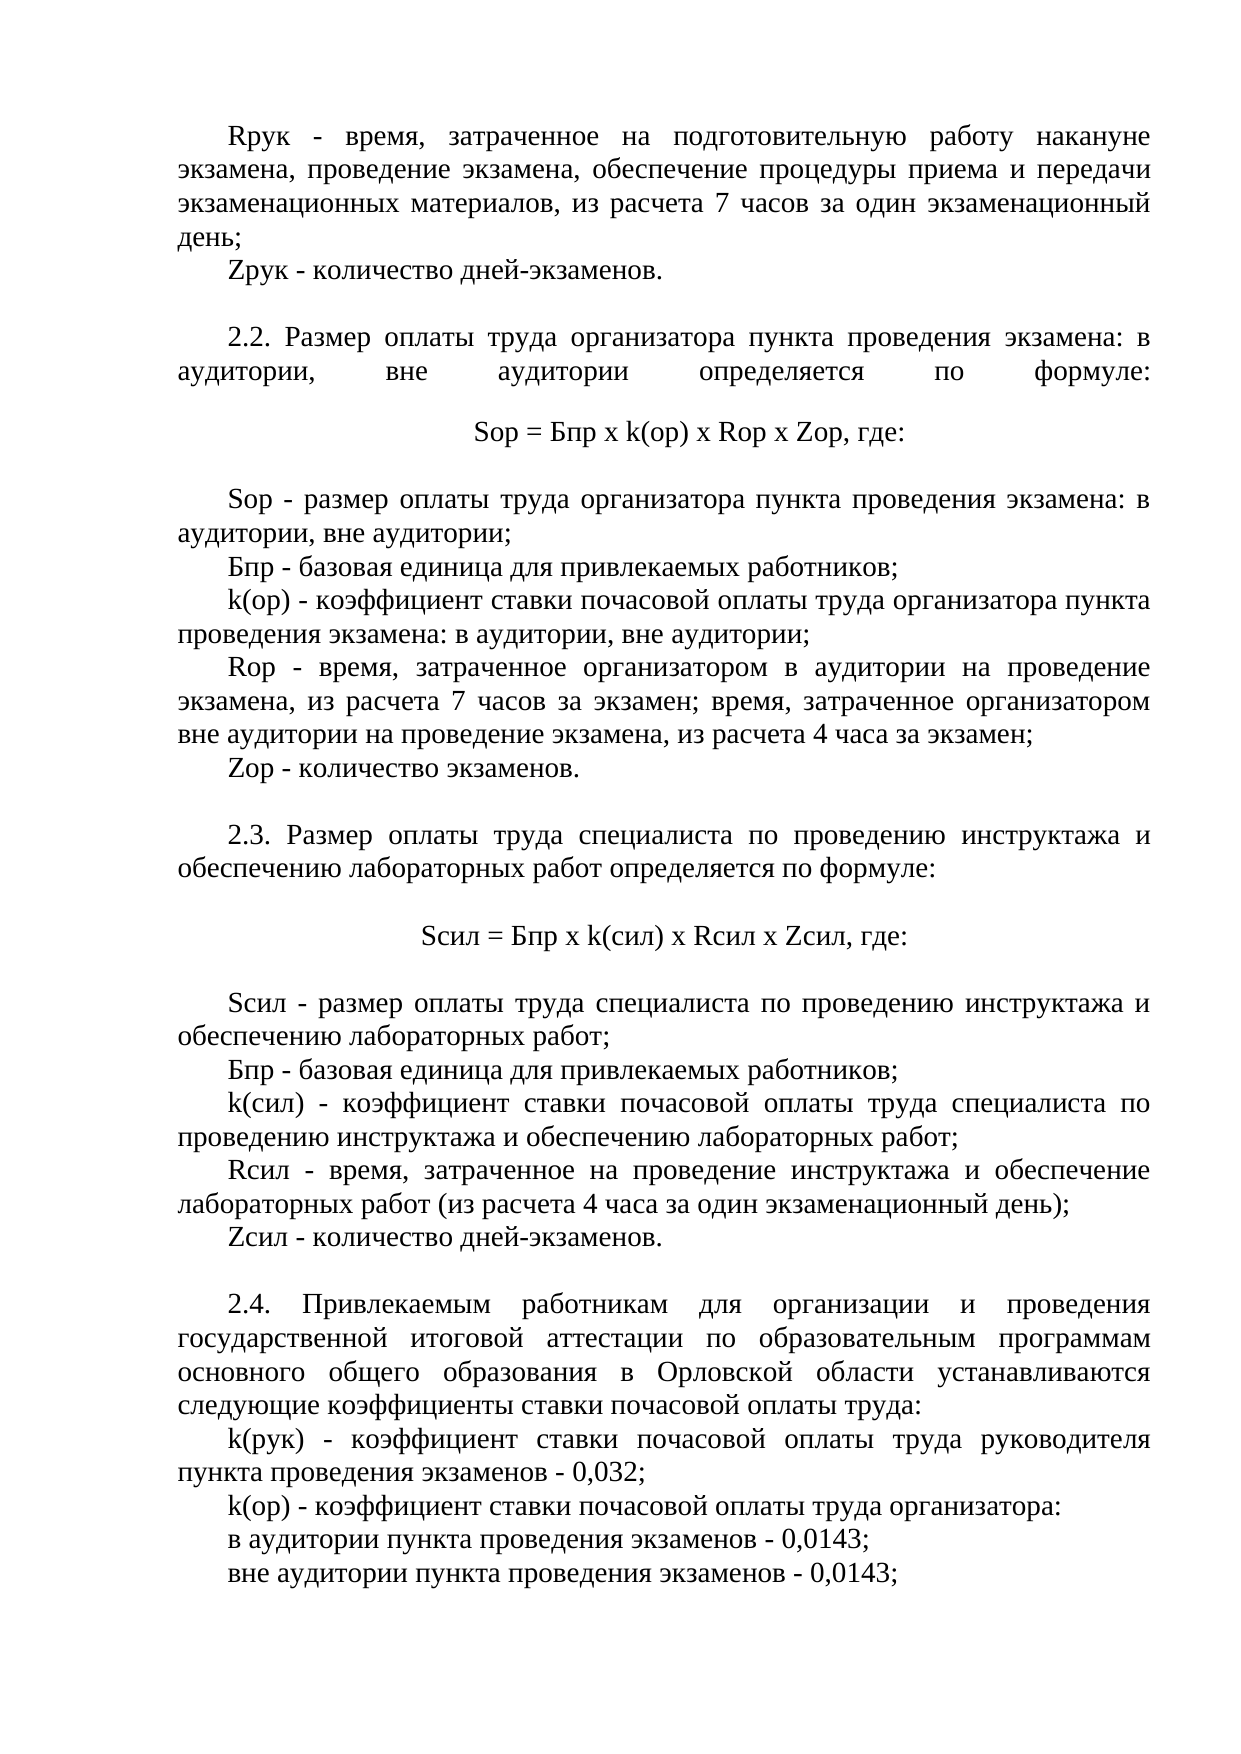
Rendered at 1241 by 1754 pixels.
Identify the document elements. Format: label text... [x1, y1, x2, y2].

text Rсил - время, затраченное на проведение инструктажа и обеспечение лабораторных работ (из расчета 4 часа за один экзаменационный день); [177, 1152, 1152, 1219]
text Zор - количество экзаменов. [177, 750, 1152, 783]
text k(рук) - коэффициент ставки почасовой оплаты труда руководителя пункта проведения экзаменов - 0,032; [177, 1421, 1152, 1488]
text вне аудитории пункта проведения экзаменов - 0,0143; [177, 1555, 1152, 1588]
text Бпр - базовая единица для привлекаемых работников; [177, 549, 1152, 582]
text Zрук - количество дней-экзаменов. [177, 252, 1152, 286]
text 2.3. Размер оплаты труда специалиста по проведению инструктажа и обеспечению лабораторных работ определяется по формуле: [177, 817, 1152, 884]
text Sор - размер оплаты труда организатора пункта проведения экзамена: в аудитории, вне аудитории; [177, 482, 1152, 549]
text Zсил - количество дней-экзаменов. [177, 1219, 1152, 1253]
text Sсил = Бпр x k(сил) x Rсил x Zсил, где: [177, 884, 1152, 951]
text Rрук - время, затраченное на подготовительную работу накануне экзамена, проведение экзамена, обеспечение процедуры приема и передачи экзаменационных материалов, из расчета 7 часов за один экзаменационный день; [177, 118, 1152, 252]
text в аудитории пункта проведения экзаменов - 0,0143; [177, 1521, 1152, 1555]
text k(ор) - коэффициент ставки почасовой оплаты труда организатора: [177, 1488, 1152, 1521]
text k(ор) - коэффициент ставки почасовой оплаты труда организатора пункта проведения экзамена: в аудитории, вне аудитории; [177, 582, 1152, 649]
text 2.4. Привлекаемым работникам для организации и проведения государственной итоговой аттестации по образовательным программам основного общего образования в Орловской области устанавливаются следующие коэффициенты ставки почасовой оплаты труда: [177, 1287, 1152, 1421]
text Sсил - размер оплаты труда специалиста по проведению инструктажа и обеспечению лабораторных работ; [177, 985, 1152, 1052]
text k(сил) - коэффициент ставки почасовой оплаты труда специалиста по проведению инструктажа и обеспечению лабораторных работ; [177, 1085, 1152, 1152]
text Sор = Бпр х k(ор) x Rор x Zор, где: [177, 414, 1152, 448]
text Rор - время, затраченное организатором в аудитории на проведение экзамена, из расчета 7 часов за экзамен; время, затраченное организатором вне аудитории на проведение экзамена, из расчета 4 часа за экзамен; [177, 649, 1152, 750]
text 2.2. Размер оплаты труда организатора пункта проведения экзамена: в аудитории, вне аудитории определяется по формуле: [177, 319, 1152, 414]
text Бпр - базовая единица для привлекаемых работников; [177, 1052, 1152, 1085]
